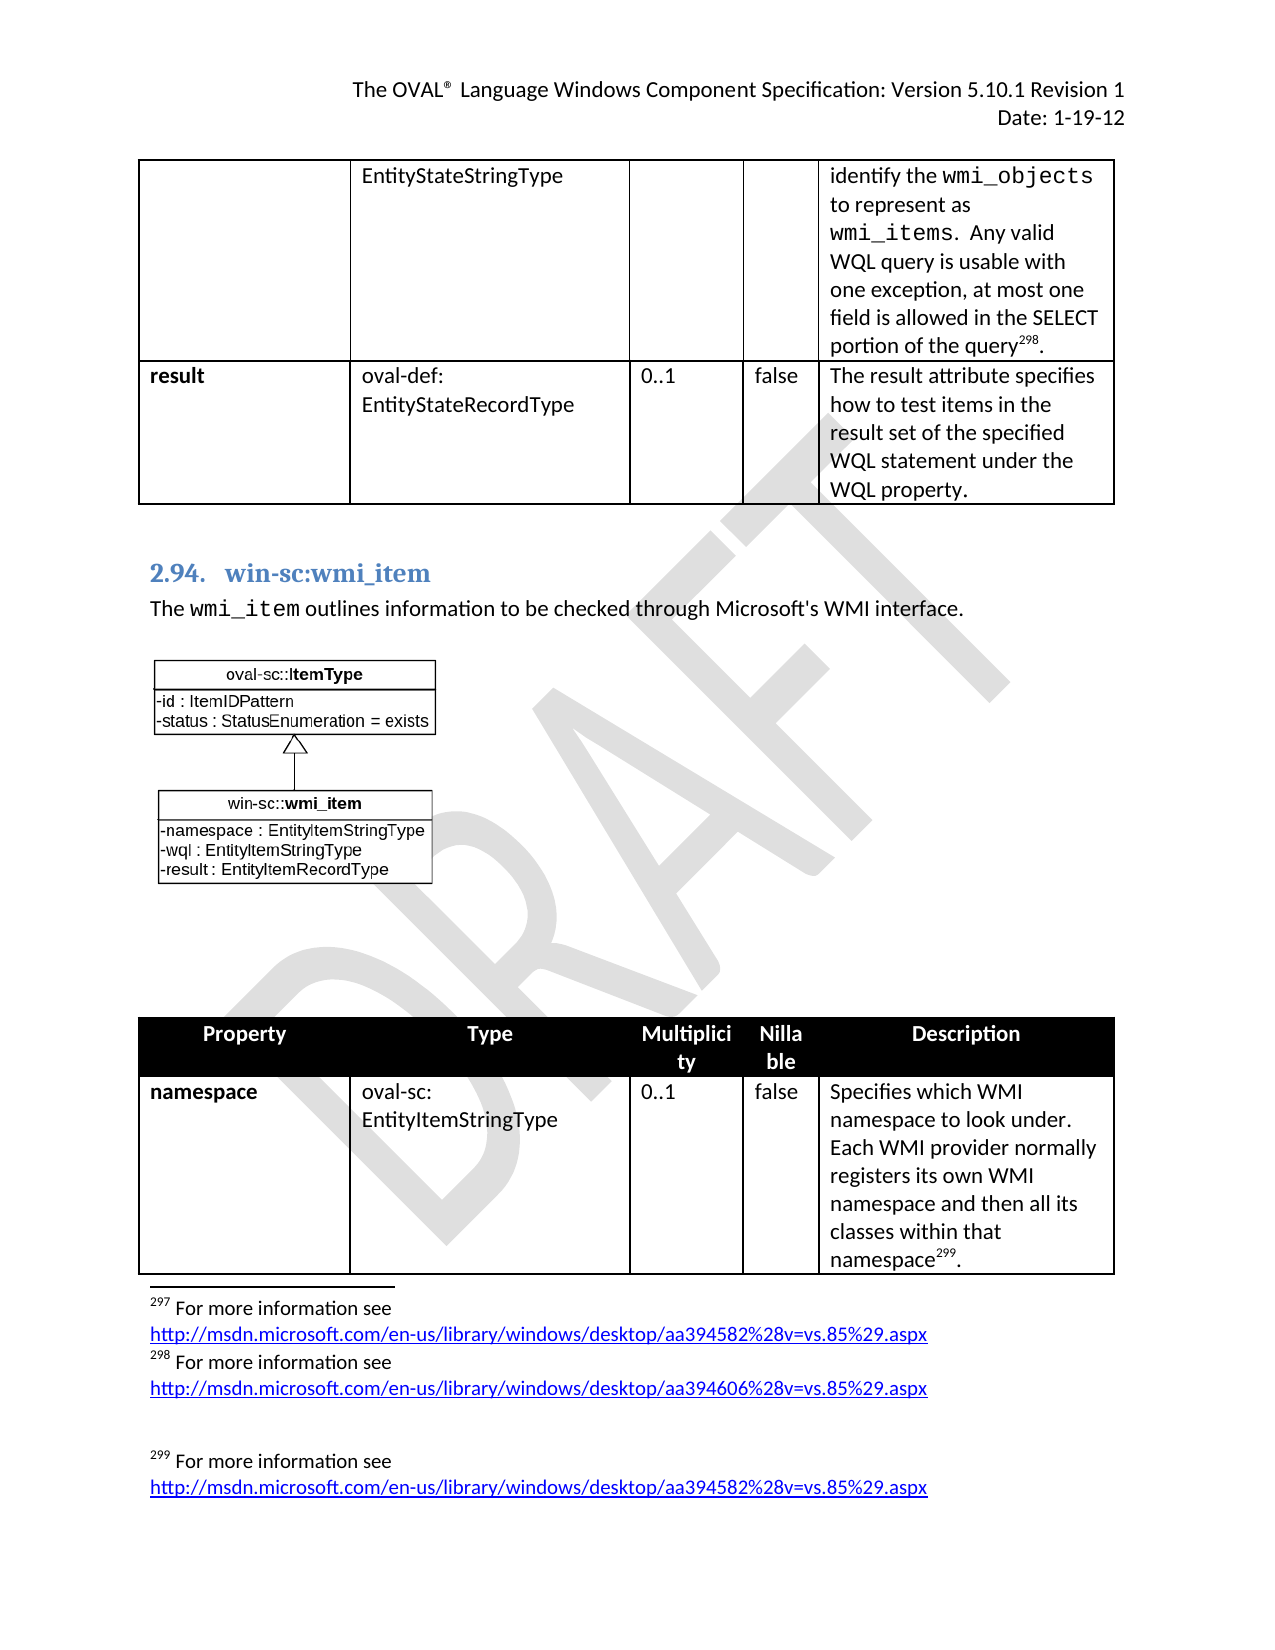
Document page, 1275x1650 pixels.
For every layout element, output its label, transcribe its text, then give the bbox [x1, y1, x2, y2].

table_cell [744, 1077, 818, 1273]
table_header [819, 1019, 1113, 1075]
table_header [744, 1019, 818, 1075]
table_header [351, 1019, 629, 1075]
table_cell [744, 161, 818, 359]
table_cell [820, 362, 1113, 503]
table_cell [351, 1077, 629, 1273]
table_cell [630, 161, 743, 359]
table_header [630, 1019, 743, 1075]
text The wmi_item outlines information to be checked through Microsoft's WMI interface. [150, 594, 1125, 623]
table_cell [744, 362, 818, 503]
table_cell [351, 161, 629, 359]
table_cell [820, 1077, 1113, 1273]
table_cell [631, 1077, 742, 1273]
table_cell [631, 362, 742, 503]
subtitle win-sc:wmi_item [150, 558, 1125, 589]
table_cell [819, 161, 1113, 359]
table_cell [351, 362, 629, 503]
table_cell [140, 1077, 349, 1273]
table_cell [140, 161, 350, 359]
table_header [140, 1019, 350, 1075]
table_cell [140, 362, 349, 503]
